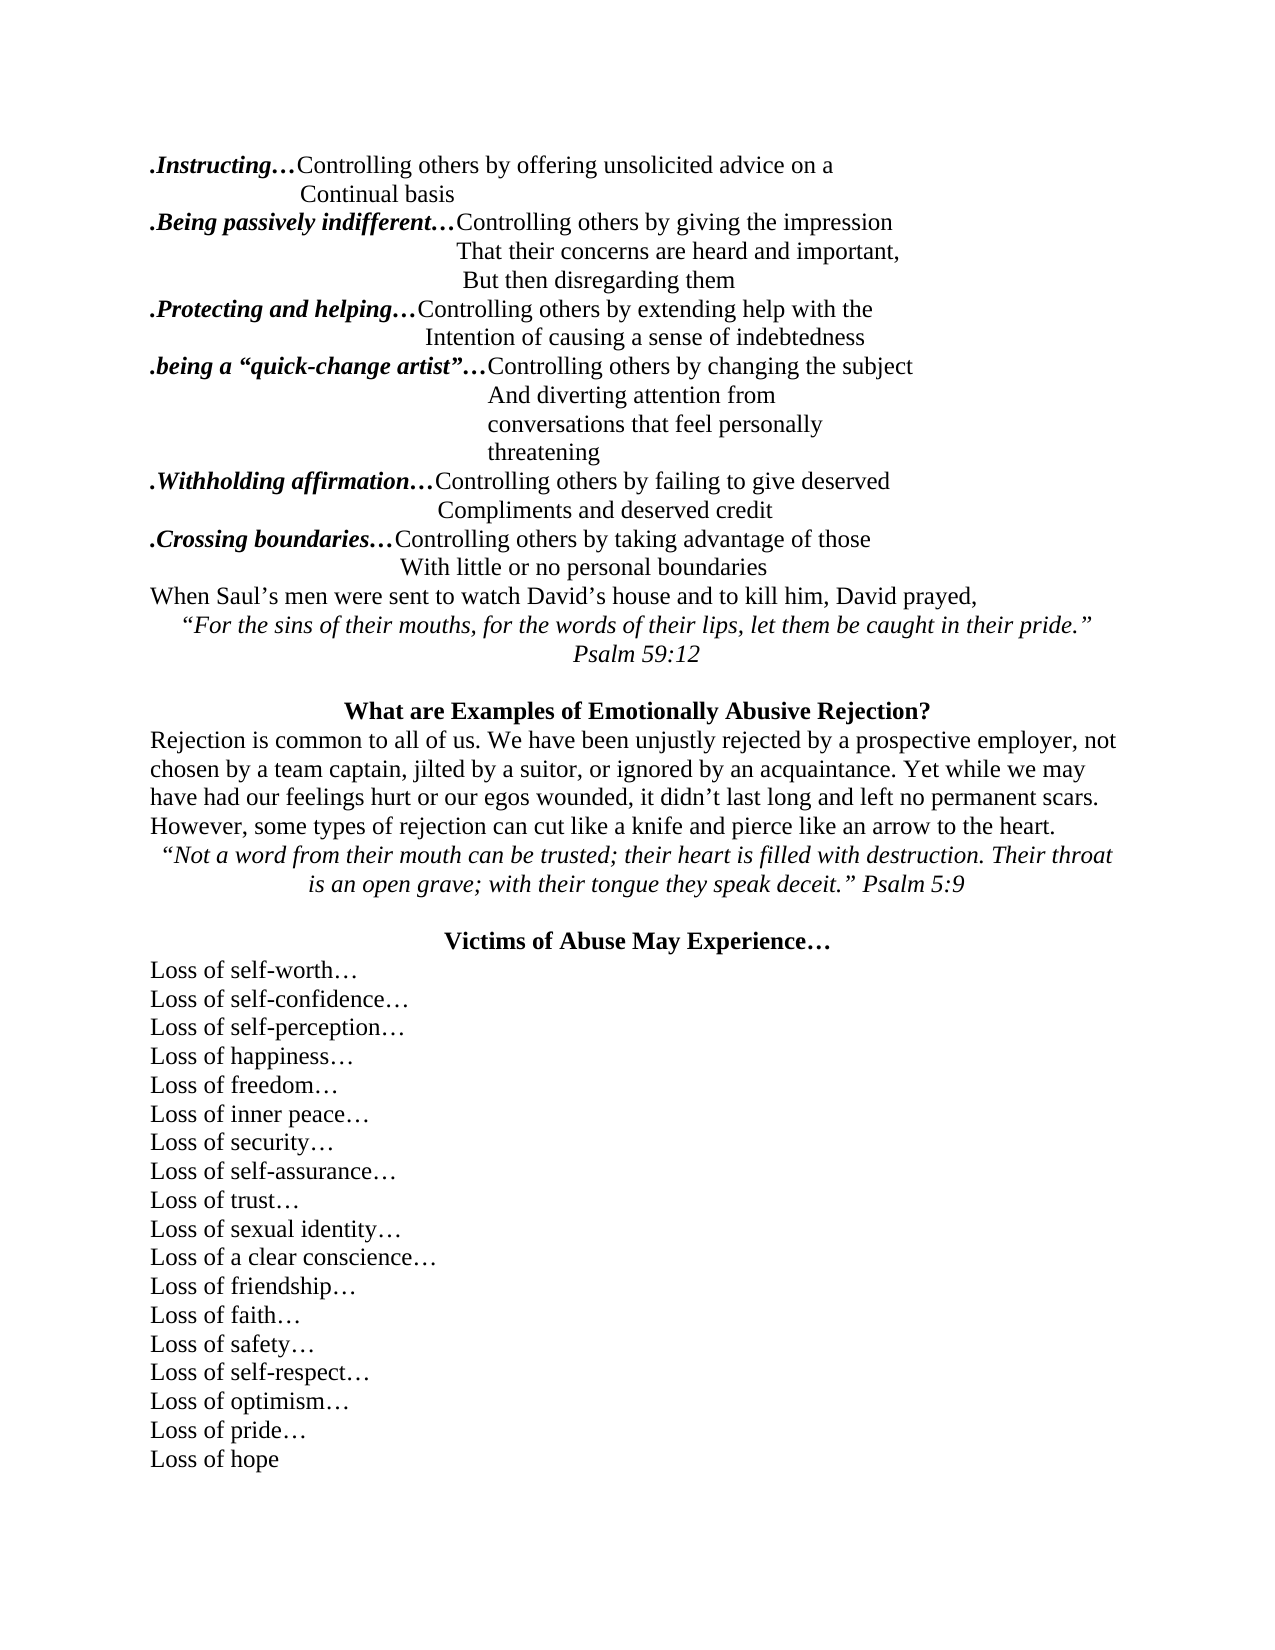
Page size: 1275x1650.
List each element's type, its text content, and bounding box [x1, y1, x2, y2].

text Loss of security… [150, 1127, 1125, 1156]
text Loss of self-assurance… [150, 1156, 1125, 1185]
text Victims of Abuse May Experience… [150, 926, 1125, 955]
text .Protecting and helping…Controlling others by extending help with the [150, 294, 1125, 322]
text .Being passively indifferent…Controlling others by giving the impression [150, 207, 1125, 236]
text Loss of optimism… [150, 1386, 1125, 1415]
text .Instructing…Controlling others by offering unsolicited advice on a [150, 150, 1125, 179]
text Loss of hope [150, 1444, 1125, 1472]
text .being a “quick-change artist”…Controlling others by changing the subject [150, 351, 1125, 380]
text Loss of faith… [150, 1300, 1125, 1329]
text Loss of self-perception… [150, 1012, 1125, 1041]
text Loss of inner peace… [150, 1099, 1125, 1127]
text threatening [150, 437, 1125, 466]
text What are Examples of Emotionally Abusive Rejection? [150, 696, 1125, 725]
text conversations that feel personally [150, 409, 1125, 437]
text Loss of freedom… [150, 1070, 1125, 1099]
text Loss of self-worth… [150, 955, 1125, 984]
text Intention of causing a sense of indebtedness [150, 322, 1125, 351]
text Loss of sexual identity… [150, 1214, 1125, 1242]
text Loss of trust… [150, 1185, 1125, 1214]
text .Withholding affirmation…Controlling others by failing to give deserved [150, 466, 1125, 495]
text “For the sins of their mouths, for the words of their lips, let them be caught in their pride.” [150, 610, 1125, 639]
text Loss of friendship… [150, 1271, 1125, 1300]
text With little or no personal boundaries [150, 552, 1125, 581]
text Rejection is common to all of us. We have been unjustly rejected by a prospective employer, not chosen by a team captain, jilted by a suitor, or ignored by an acquaintance. Yet while we may have had our feelings hurt or our egos wounded, it didn’t last long and left no permanent scars. However, some types of rejection can cut like a knife and pierce like an arrow to the heart. [150, 725, 1125, 840]
text But then disregarding them [150, 265, 1125, 294]
text When Saul’s men were sent to watch David’s house and to kill him, David prayed, [150, 581, 1125, 610]
text That their concerns are heard and important, [150, 236, 1125, 265]
text Compliments and deserved credit [150, 495, 1125, 524]
text Loss of pride… [150, 1415, 1125, 1444]
text Loss of self-confidence… [150, 984, 1125, 1012]
text And diverting attention from [150, 380, 1125, 409]
text Loss of a clear conscience… [150, 1242, 1125, 1271]
text Continual basis [150, 179, 1125, 207]
text Loss of safety… [150, 1329, 1125, 1357]
text Loss of self-respect… [150, 1357, 1125, 1386]
text Psalm 59:12 [150, 639, 1125, 667]
text Loss of happiness… [150, 1041, 1125, 1070]
text “Not a word from their mouth can be trusted; their heart is filled with destruction. Their throat is an open grave; with their tongue they speak deceit.” Psalm 5:9 [150, 840, 1125, 897]
text .Crossing boundaries…Controlling others by taking advantage of those [150, 524, 1125, 552]
